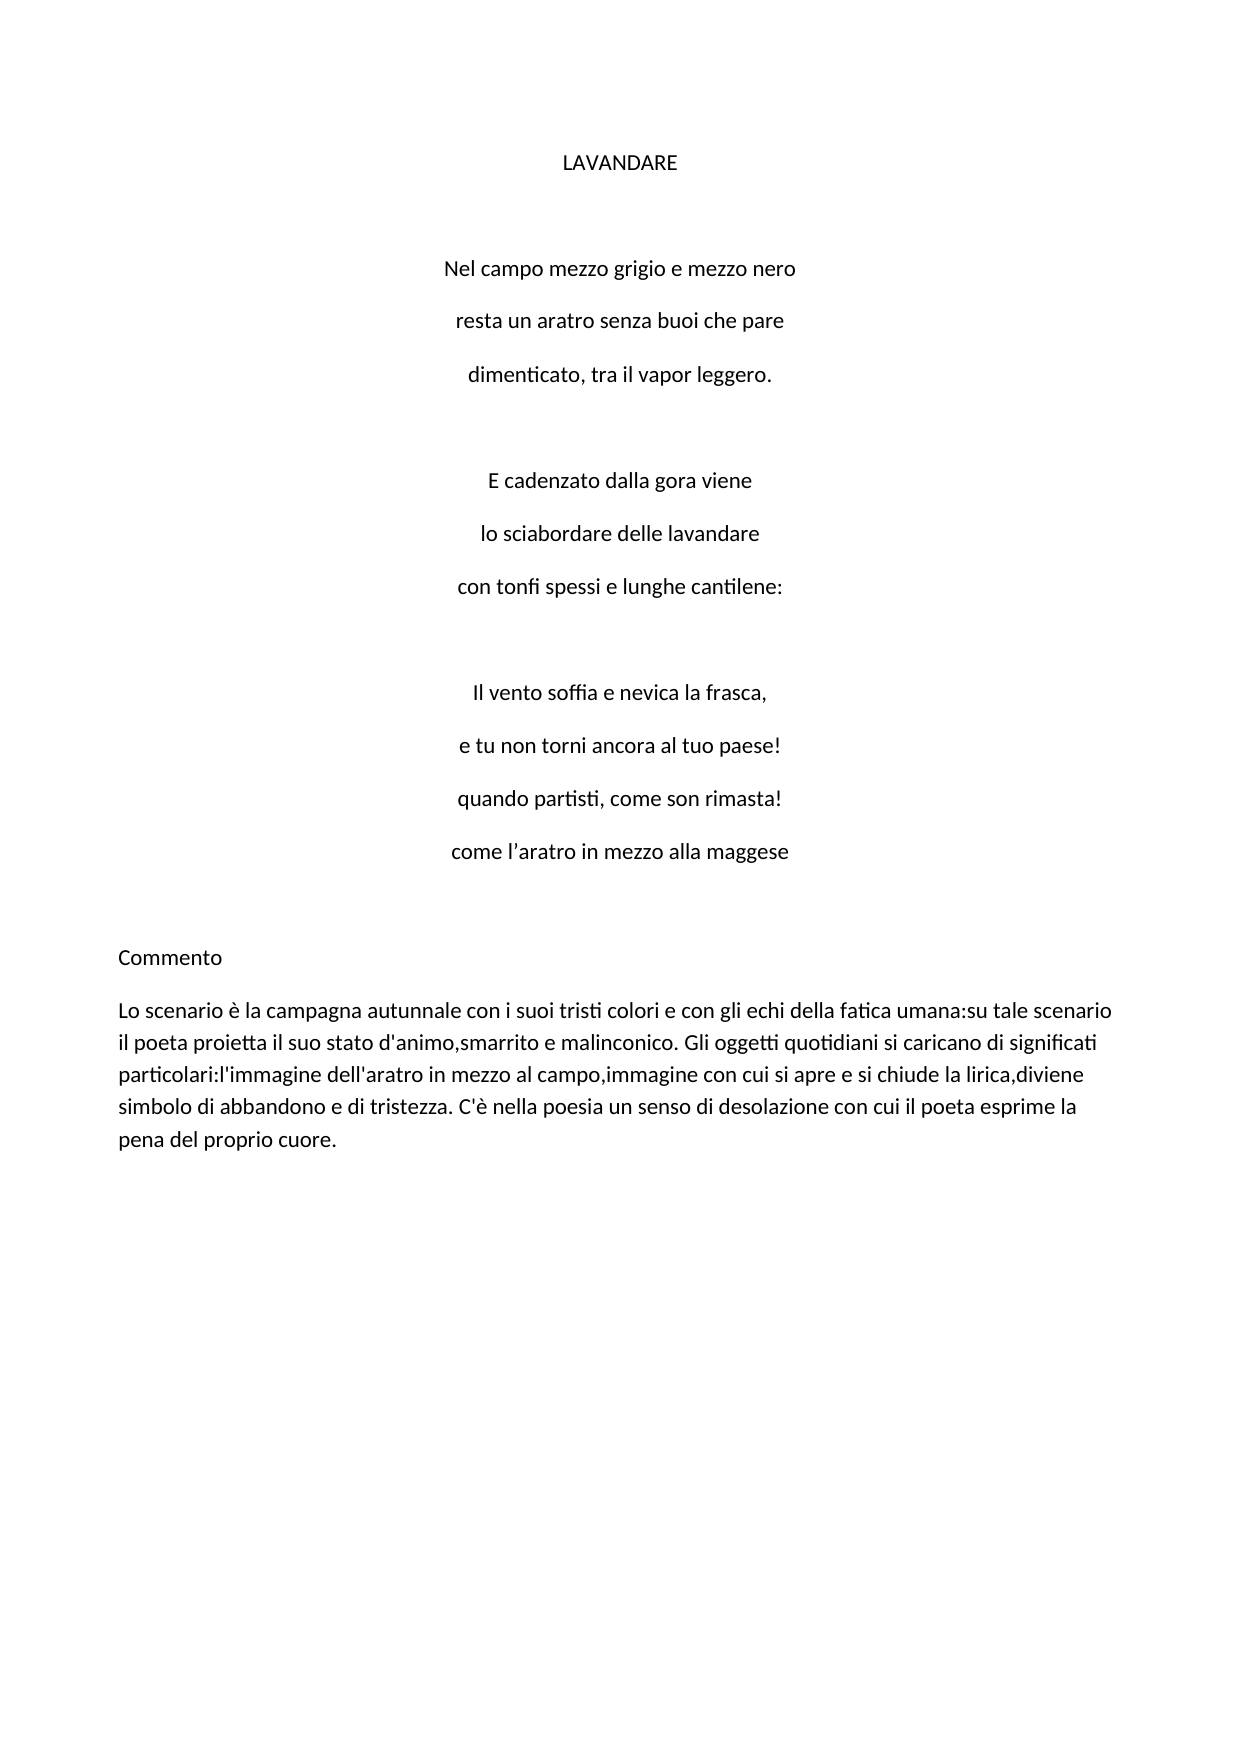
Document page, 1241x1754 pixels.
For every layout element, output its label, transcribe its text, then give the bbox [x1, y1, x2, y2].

text dimenticato, tra il vapor leggero. [118, 360, 1122, 388]
text Commento [118, 943, 1122, 971]
text resta un aratro senza buoi che pare [118, 307, 1122, 335]
text Il vento soffia e nevica la frasca, [118, 678, 1122, 706]
text LAVANDARE [118, 148, 1122, 176]
text E cadenzato dalla gora viene [118, 466, 1122, 494]
text con tonfi spessi e lunghe cantilene: [118, 572, 1122, 600]
text Lo scenario è la campagna autunnale con i suoi tristi colori e con gli echi della fatica umana:su tale scenario il poeta proietta il suo stato d'animo,smarrito e malinconico. Gli oggetti quotidiani si caricano di significati particolari:l'immagine dell'aratro in mezzo al campo,immagine con cui si apre e si chiude la lirica,diviene simbolo di abbandono e di tristezza. C'è nella poesia un senso di desolazione con cui il poeta esprime la pena del proprio cuore. [118, 996, 1122, 1153]
text quando partisti, come son rimasta! [118, 784, 1122, 812]
text e tu non torni ancora al tuo paese! [118, 731, 1122, 759]
text come l’aratro in mezzo alla maggese [118, 837, 1122, 865]
text Nel campo mezzo grigio e mezzo nero [118, 254, 1122, 282]
text lo sciabordare delle lavandare [118, 519, 1122, 547]
